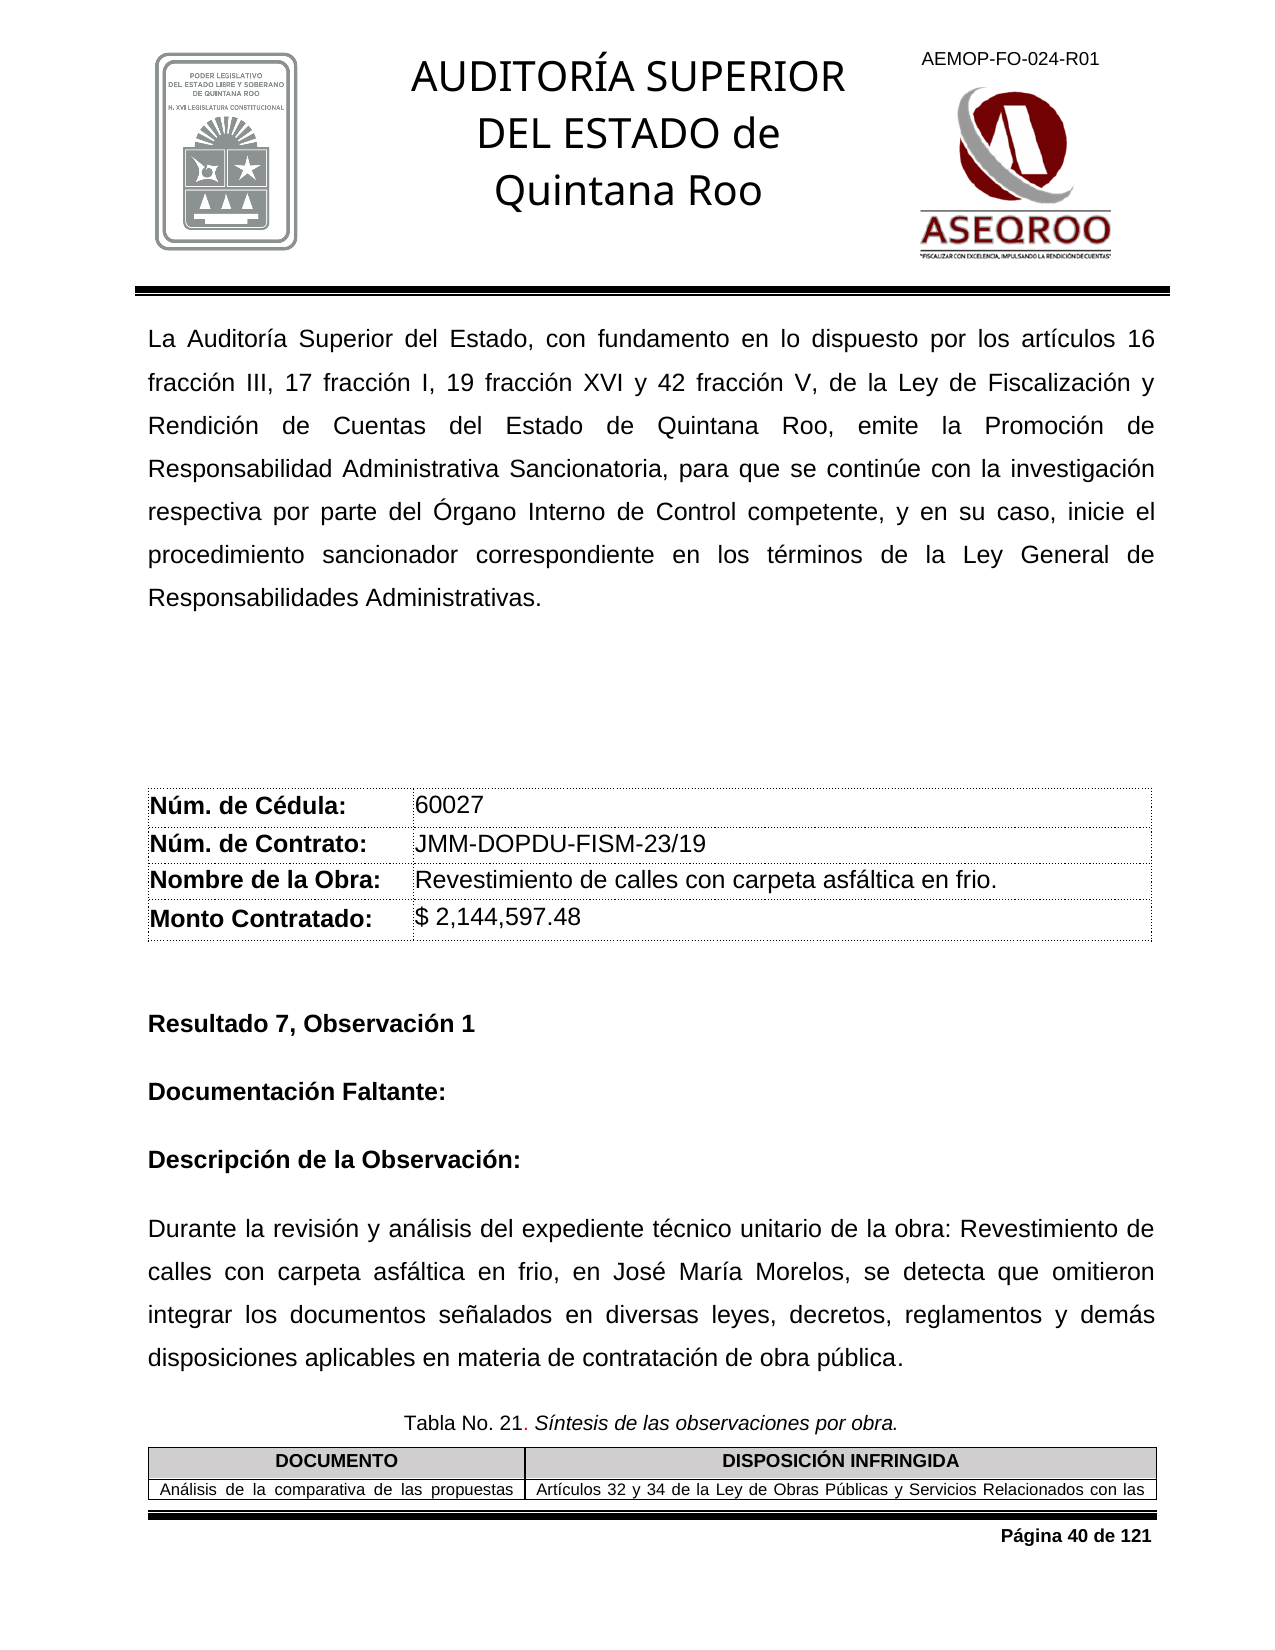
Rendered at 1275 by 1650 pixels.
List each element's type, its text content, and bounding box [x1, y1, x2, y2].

table_cell Nombre de la Obra: [148, 863, 413, 899]
table_cell $ 2,144,597.48 [414, 899, 1152, 940]
table_cell Núm. de Contrato: [148, 827, 413, 863]
table_cell Análisis de la comparativa de las propuestas presentadas. (Cualitativo y cuantitativo). [149, 1480, 524, 1499]
text Durante la revisión y análisis del expediente técnico unitario de la obra: Revestimiento de calles con carpeta asfáltica en frio, en José María Morelos, se detecta que omitieron integrar los documentos señalados en diversas leyes, decretos, reglamentos y demás disposiciones aplicables en materia de contratación de obra pública. [148, 1214, 1157, 1372]
picture [920, 87, 1111, 259]
text La Auditoría Superior del Estado, con fundamento en lo dispuesto por los artículos 16 fracción III, 17 fracción I, 19 fracción XVI y 42 fracción V, de la Ley de Fiscalización y Rendición de Cuentas del Estado de Quintana Roo, emite la Promoción de Responsabilidad Administrativa Sancionatoria, para que se continúe con la investigación respectiva por parte del Órgano Interno de Control competente, y en su caso, inicie el procedimiento sancionador correspondiente en los términos de la Ley General de Responsabilidades Administrativas. [148, 324, 1157, 612]
text Tabla No. 21. Síntesis de las observaciones por obra. [148, 1411, 1157, 1435]
picture [153, 49, 299, 252]
text Descripción de la Observación: [148, 1146, 1157, 1174]
text Documentación Faltante: [148, 1077, 1157, 1106]
table_cell Monto Contratado: [148, 899, 413, 940]
table_header DISPOSICIÓN INFRINGIDA [526, 1448, 1156, 1478]
table_cell Revestimiento de calles con carpeta asfáltica en frio. [414, 863, 1152, 899]
table_header Núm. de Cédula: [148, 788, 413, 827]
table_header 60027 [414, 788, 1152, 827]
table_header DOCUMENTO [149, 1448, 524, 1478]
text Resultado 7, Observación 1 [148, 1009, 1157, 1038]
table_cell JMM-DOPDU-FISM-23/19 [414, 827, 1152, 863]
